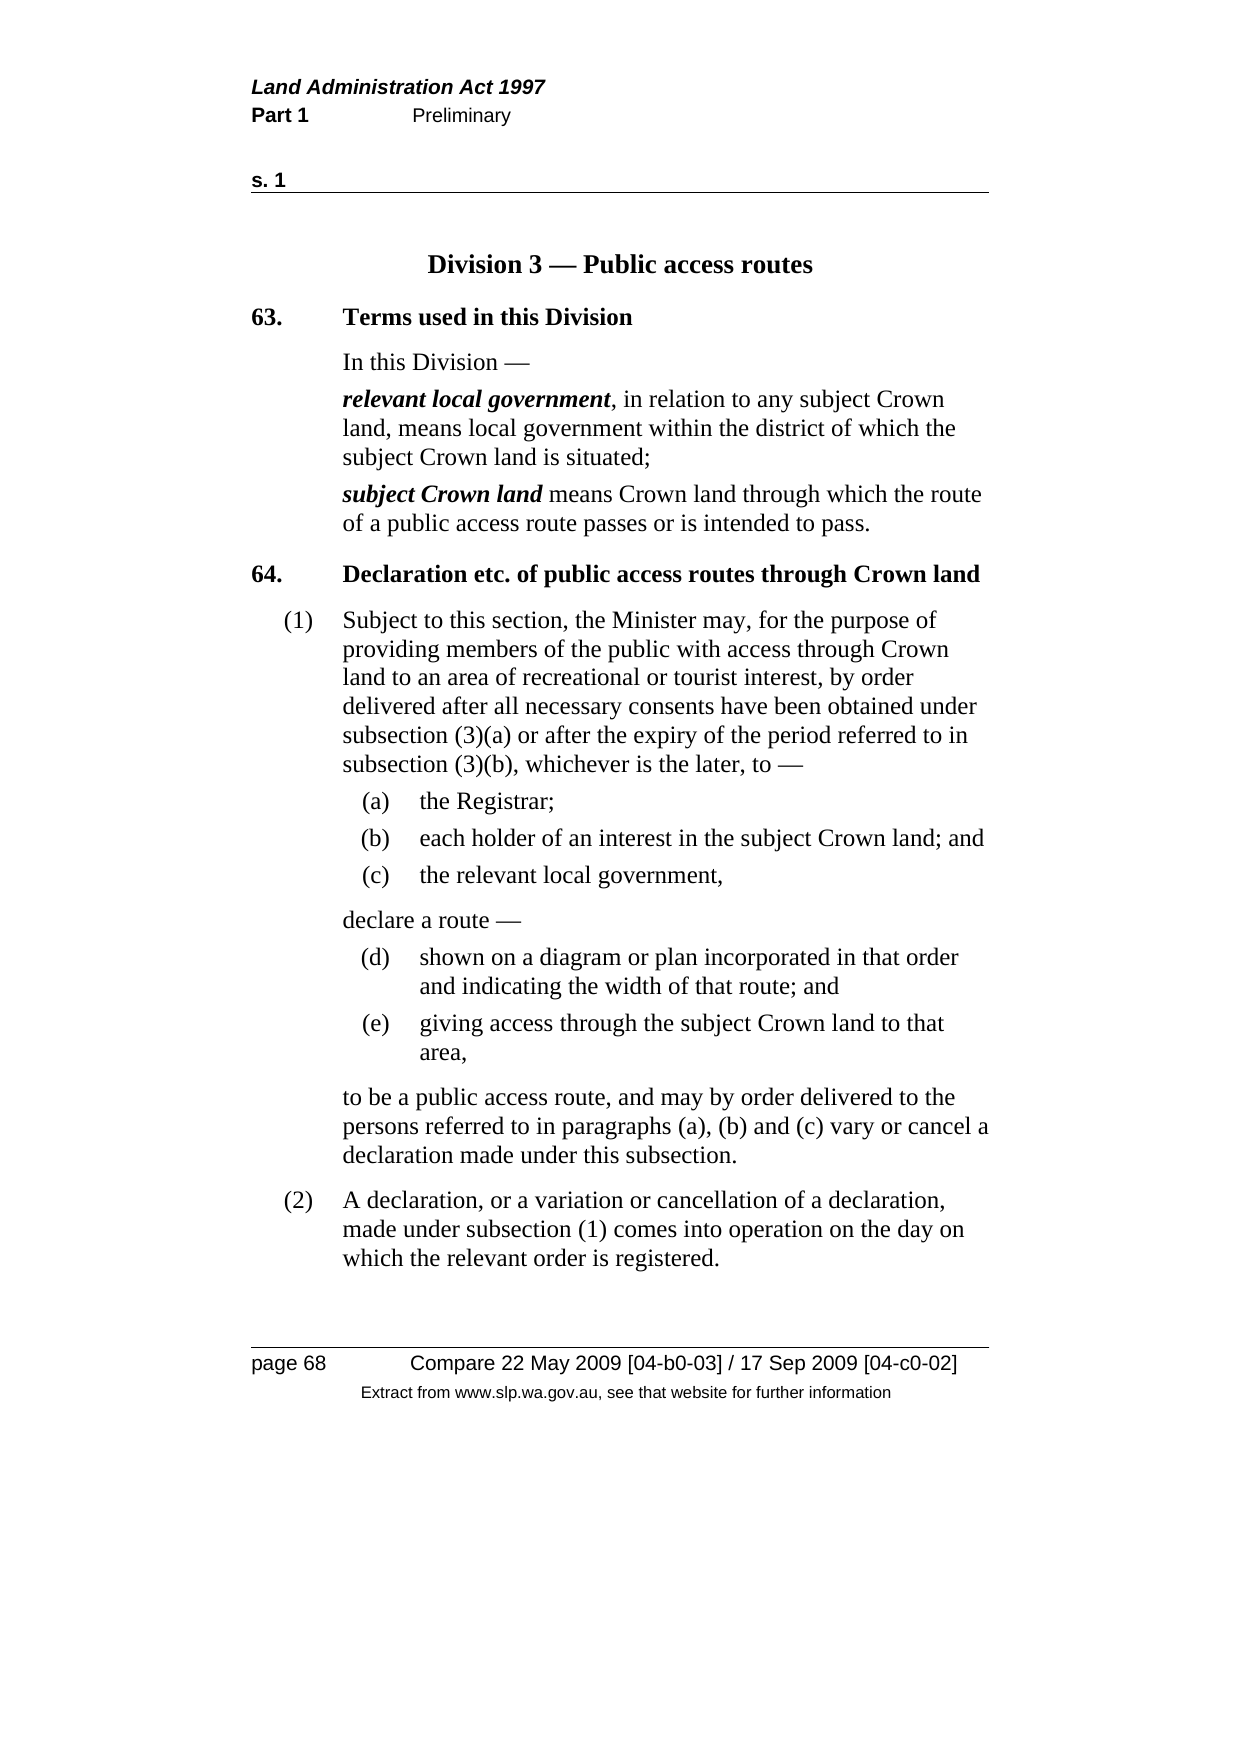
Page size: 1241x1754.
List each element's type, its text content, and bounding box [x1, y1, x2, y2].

subtitle 64. Declaration etc. of public access routes through Crown land [251, 559, 989, 588]
text In this Division — [251, 347, 989, 376]
text declare a route — [251, 905, 989, 934]
text relevant local government, in relation to any subject Crown land, means local government within the district of which the subject Crown land is situated; [251, 384, 989, 471]
text (1) Subject to this section, the Minister may, for the purpose of providing members of the public with access through Crown land to an area of recreational or tourist interest, by order delivered after all necessary consents have been obtained under subsection (3)(a) or after the expiry of the period referred to in subsection (3)(b), whichever is the later, to — [251, 605, 989, 777]
text to be a public access route, and may by order delivered to the persons referred to in paragraphs (a), (b) and (c) vary or cancel a declaration made under this subsection. [251, 1082, 989, 1169]
subtitle 63. Terms used in this Division [251, 302, 989, 331]
text (b) each holder of an interest in the subject Crown land; and [251, 823, 989, 852]
subtitle Division 3 — Public access routes [251, 248, 989, 279]
text (2) A declaration, or a variation or cancellation of a declaration, made under subsection (1) comes into operation on the day on which the relevant order is registered. [251, 1185, 989, 1272]
text (e) giving access through the subject Crown land to that area, [251, 1008, 989, 1066]
text (a) the Registrar; [251, 786, 989, 814]
text (d) shown on a diagram or plan incorporated in that order and indicating the width of that route; and [251, 942, 989, 1000]
text (c) the relevant local government, [251, 860, 989, 889]
text subject Crown land means Crown land through which the route of a public access route passes or is intended to pass. [251, 479, 989, 537]
